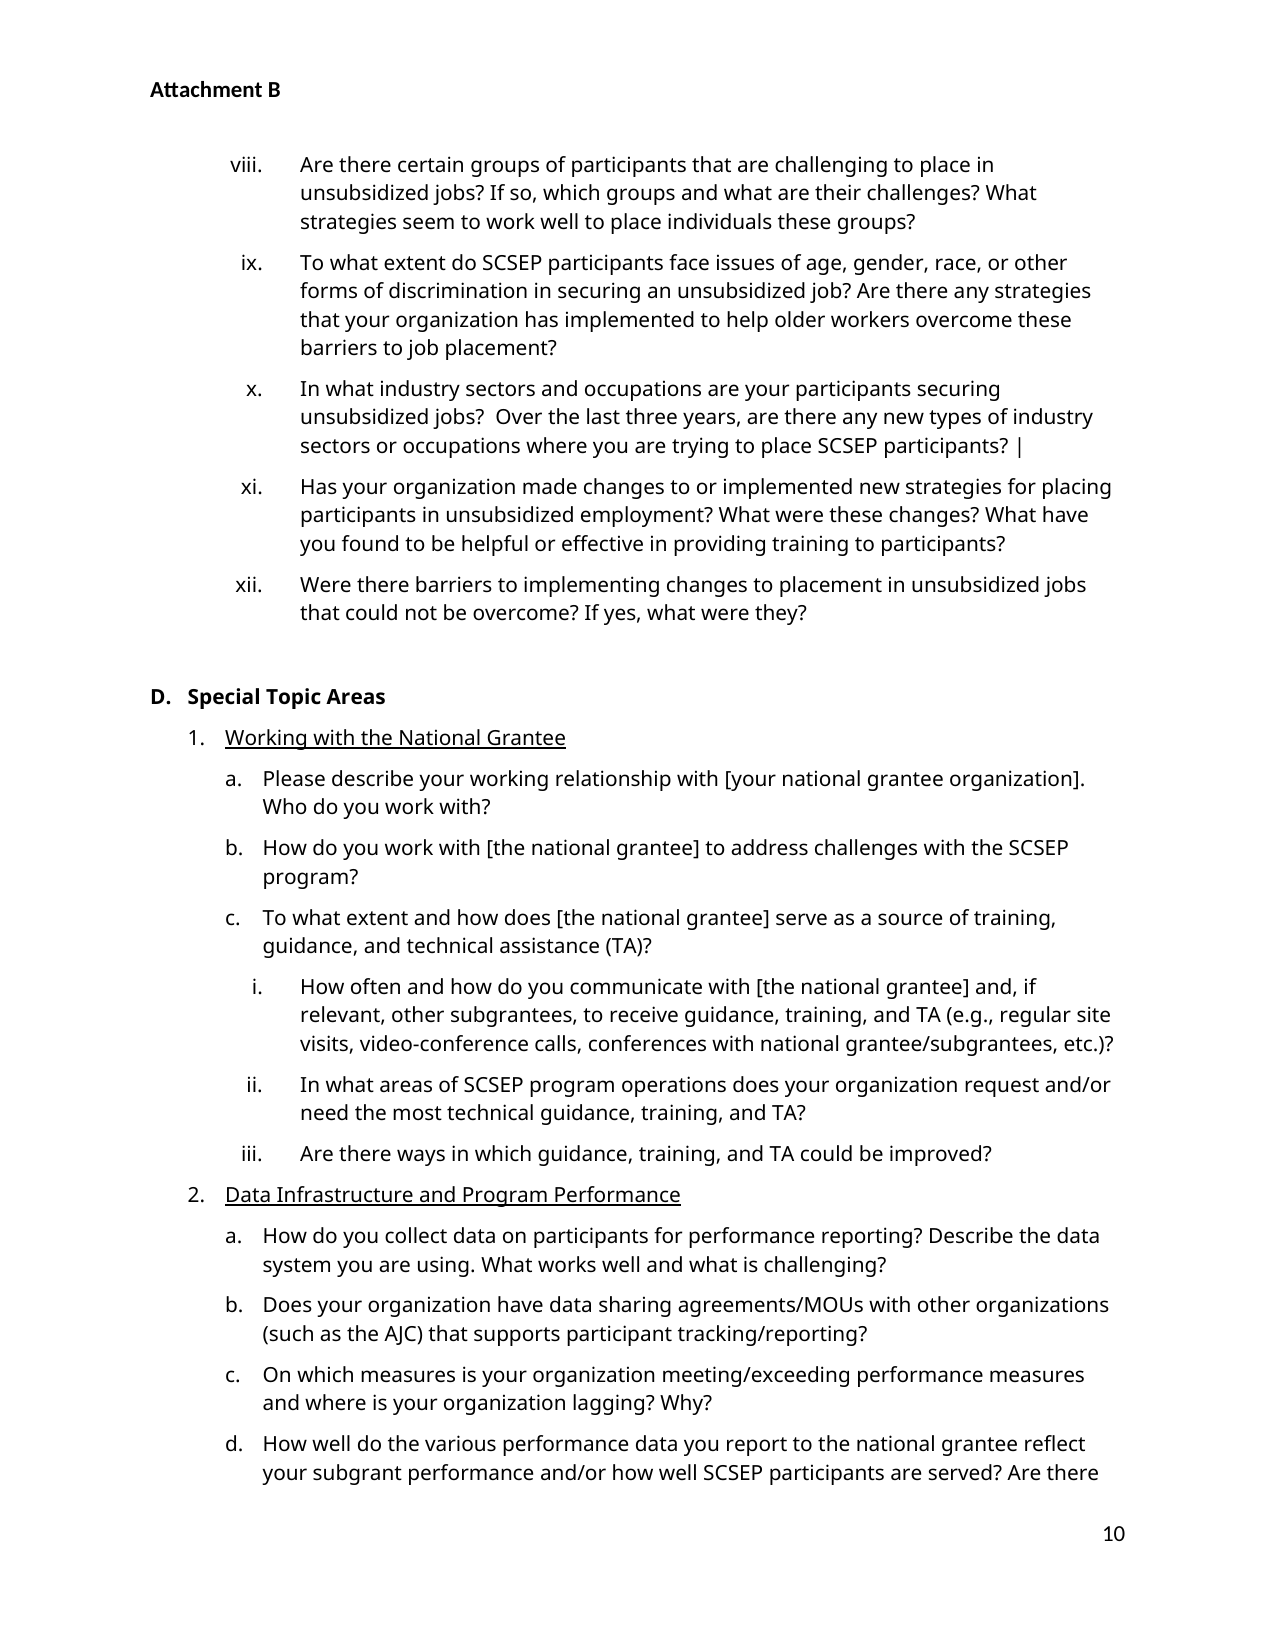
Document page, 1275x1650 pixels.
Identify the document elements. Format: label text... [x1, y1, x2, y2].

list Are there certain groups of participants that are challenging to place in unsubsidized jobs? If so, which groups and what are their challenges? What strategies seem to work well to place individuals these groups? [262, 150, 1125, 235]
list Working with the National Grantee [187, 723, 1125, 752]
list To what extent and how does [the national grantee] serve as a source of training, guidance, and technical assistance (TA)? [225, 903, 1125, 960]
list In what industry sectors and occupations are your participants securing unsubsidized jobs? Over the last three years, are there any new types of industry sectors or occupations where you are trying to place SCSEP participants? | [262, 374, 1125, 459]
list Please describe your working relationship with [your national grantee organization]. Who do you work with? [225, 764, 1125, 821]
list Special Topic Areas [150, 682, 1125, 711]
list How do you work with [the national grantee] to address challenges with the SCSEP program? [225, 833, 1125, 890]
list In what areas of SCSEP program operations does your organization request and/or need the most technical guidance, training, and TA? [262, 1070, 1125, 1127]
list On which measures is your organization meeting/exceeding performance measures and where is your organization lagging? Why? [225, 1360, 1125, 1417]
list How do you collect data on participants for performance reporting? Describe the data system you are using. What works well and what is challenging? [225, 1221, 1125, 1278]
list How often and how do you communicate with [the national grantee] and, if relevant, other subgrantees, to receive guidance, training, and TA (e.g., regular site visits, video-conference calls, conferences with national grantee/subgrantees, etc.)? [262, 972, 1125, 1057]
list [225, 1429, 1125, 1486]
list Are there ways in which guidance, training, and TA could be improved? [262, 1139, 1125, 1168]
list Were there barriers to implementing changes to placement in unsubsidized jobs that could not be overcome? If yes, what were they? [262, 570, 1125, 627]
list Data Infrastructure and Program Performance [187, 1180, 1125, 1209]
list Has your organization made changes to or implemented new strategies for placing participants in unsubsidized employment? What were these changes? What have you found to be helpful or effective in providing training to participants? [262, 472, 1125, 557]
list Does your organization have data sharing agreements/MOUs with other organizations (such as the AJC) that supports participant tracking/reporting? [225, 1291, 1125, 1347]
list To what extent do SCSEP participants face issues of age, gender, race, or other forms of discrimination in securing an unsubsidized job? Are there any strategies that your organization has implemented to help older workers overcome these barriers to job placement? [262, 248, 1125, 362]
